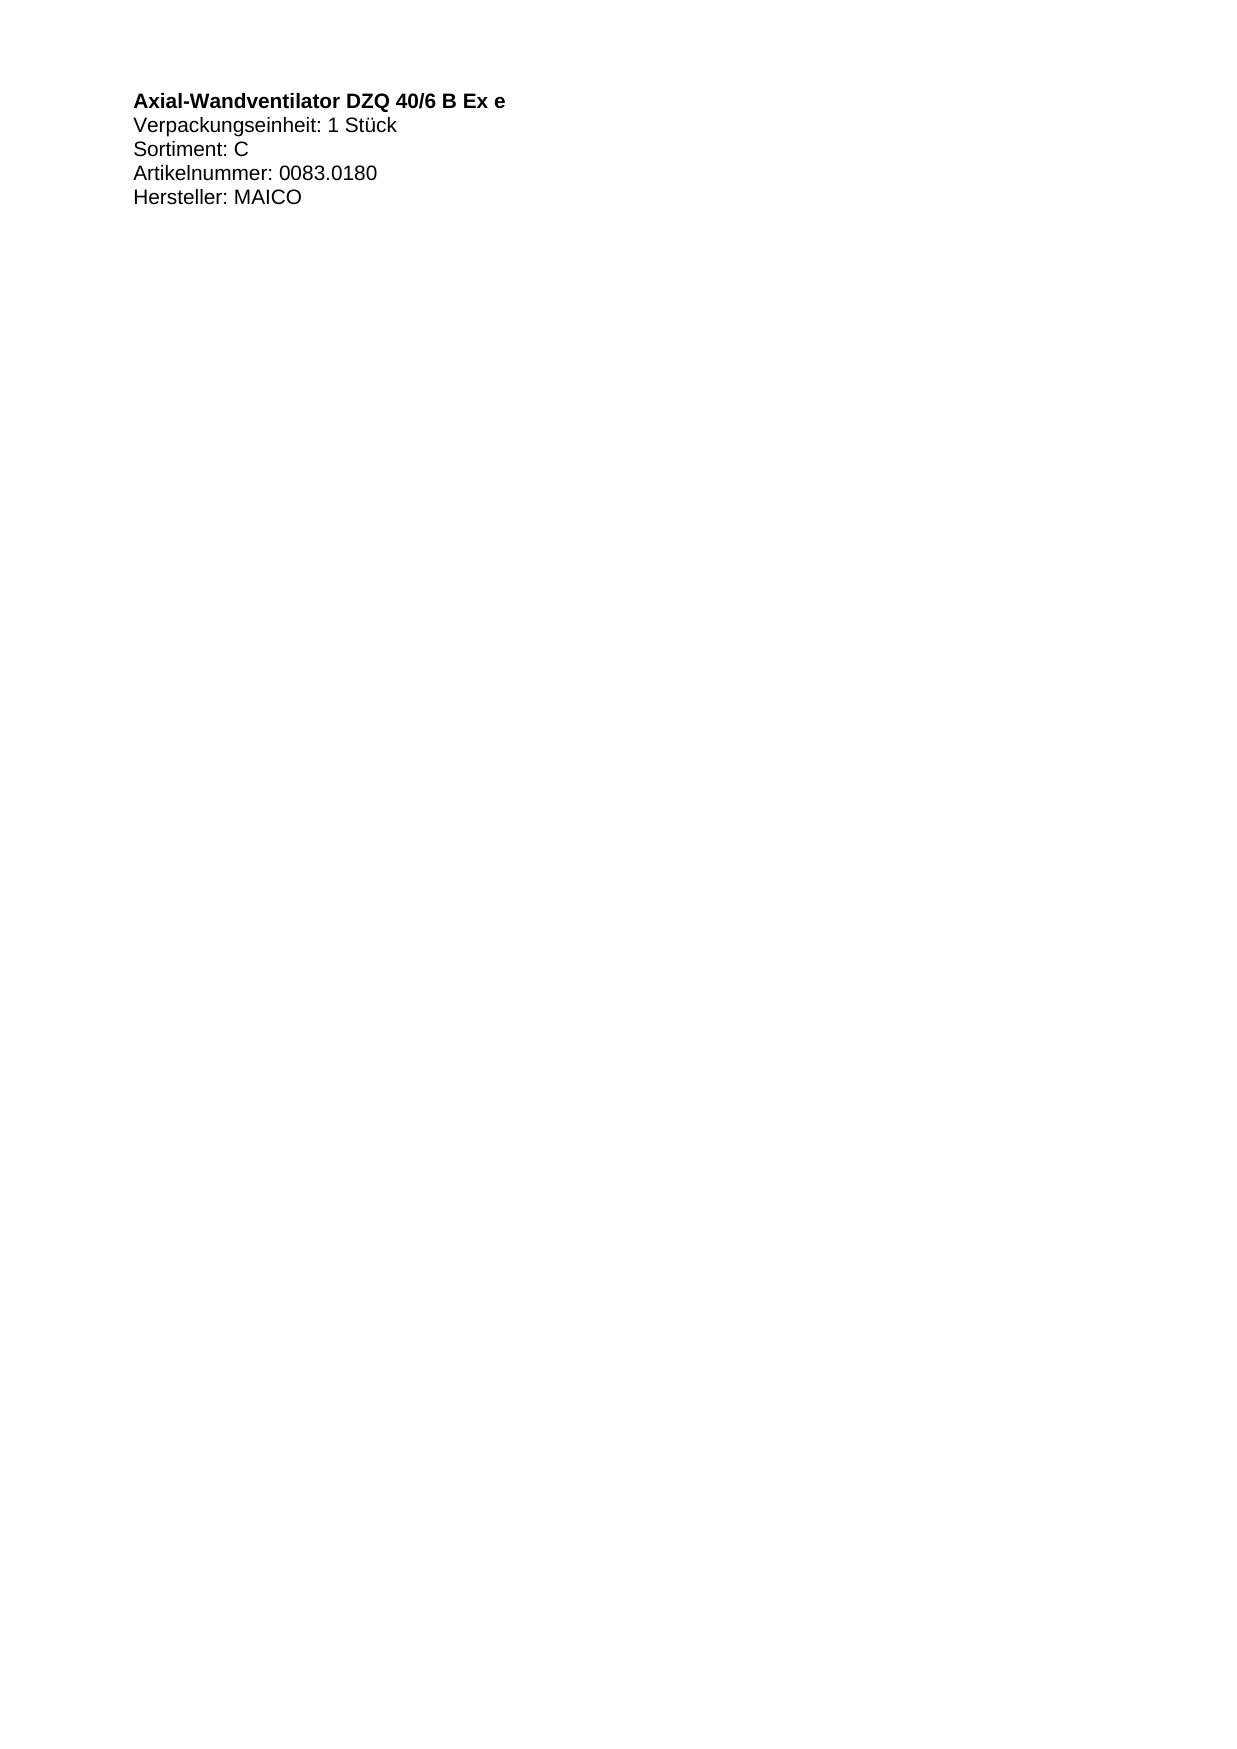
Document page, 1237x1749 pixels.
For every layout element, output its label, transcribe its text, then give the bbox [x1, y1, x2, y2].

text Axial-Wandventilator DZQ 40/6 B Ex eVerpackungseinheit: 1 StückSortiment: C Artikelnummer: 0083.0180Hersteller: MAICO [133, 89, 1148, 208]
